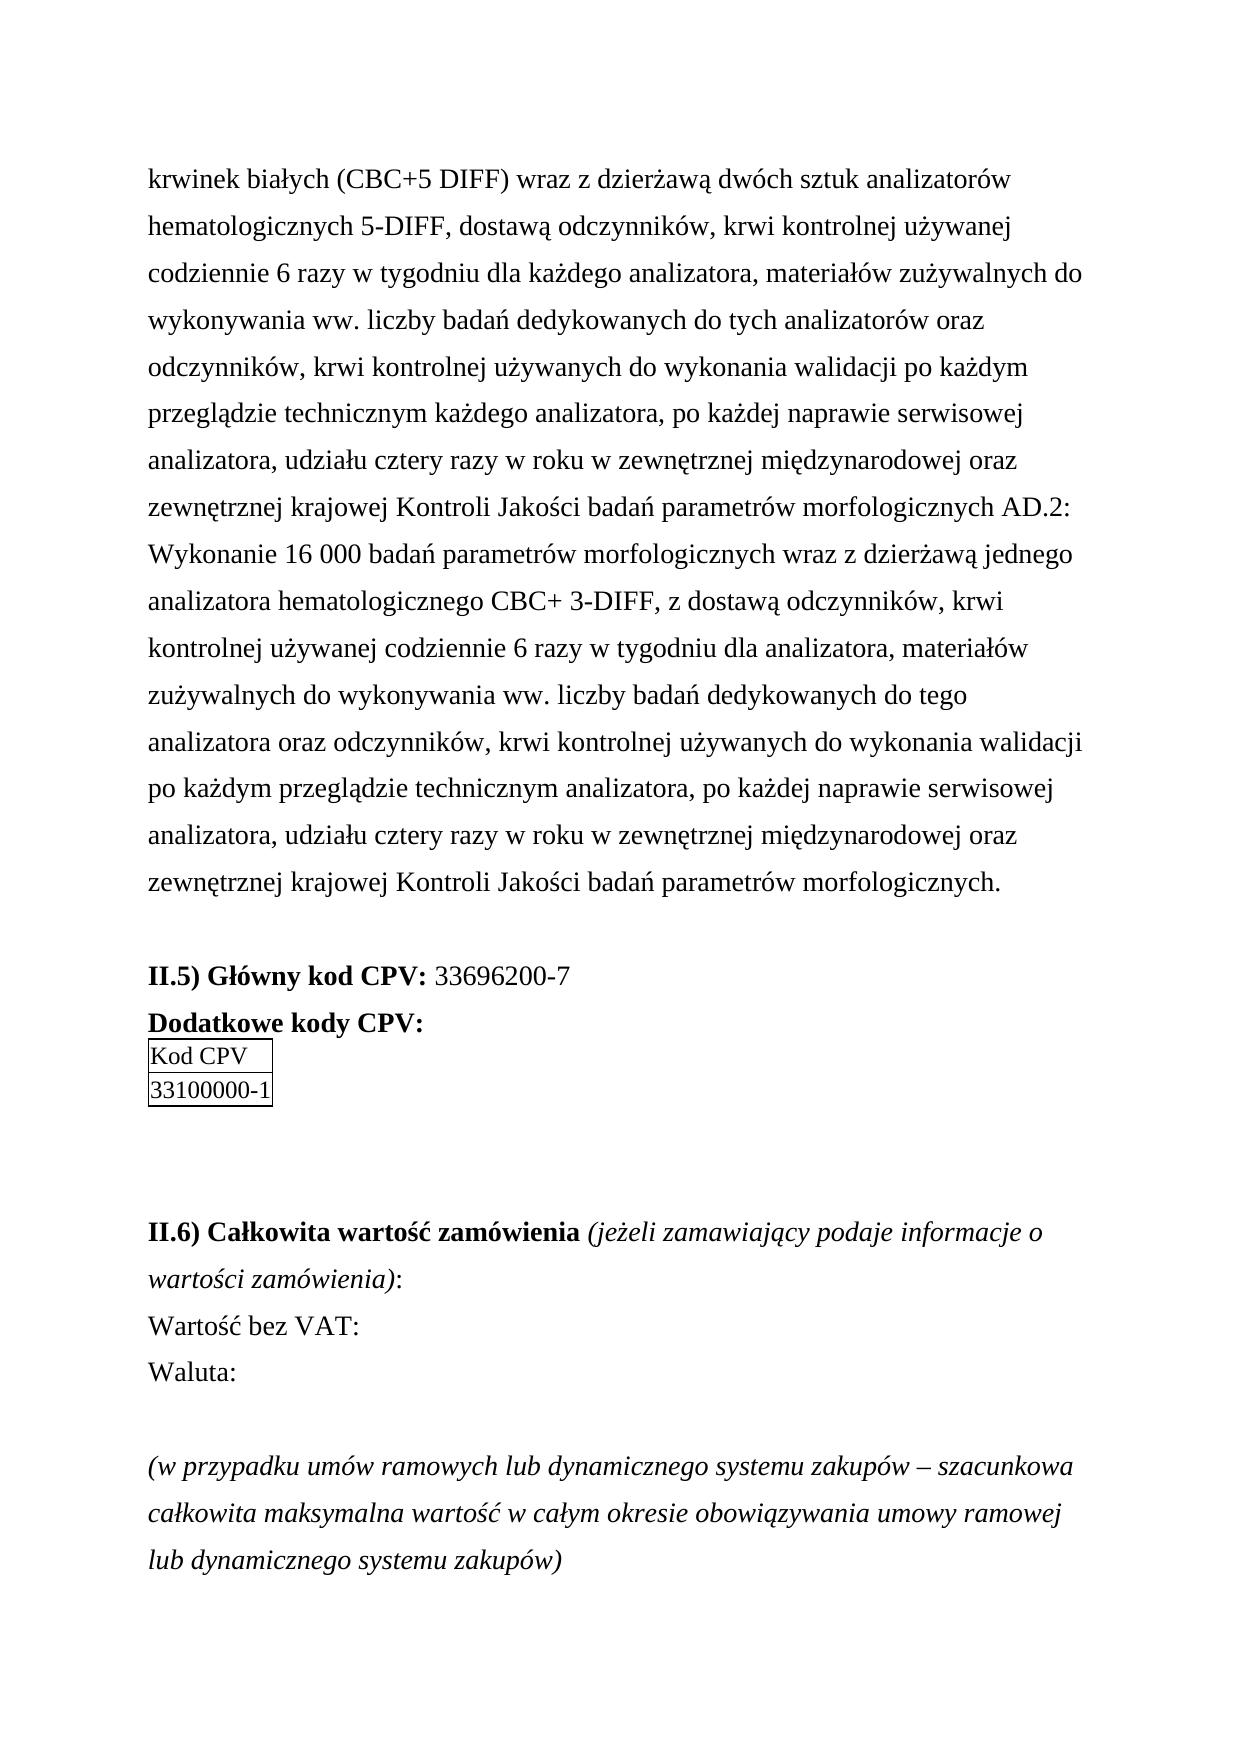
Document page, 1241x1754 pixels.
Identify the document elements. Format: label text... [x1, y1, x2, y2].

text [148, 148, 1093, 1038]
table_header Kod CPV [149, 1040, 272, 1072]
text II.6) Całkowita wartość zamówienia (jeżeli zamawiający podaje informacje o wartości zamówienia): Wartość bez VAT: Waluta: [148, 1107, 1093, 1388]
table_cell 33100000-1 [149, 1073, 272, 1105]
text (w przypadku umów ramowych lub dynamicznego systemu zakupów – szacunkowa całkowita maksymalna wartość w całym okresie obowiązywania umowy ramowej lub dynamicznego systemu zakupów) [148, 1388, 1093, 1575]
